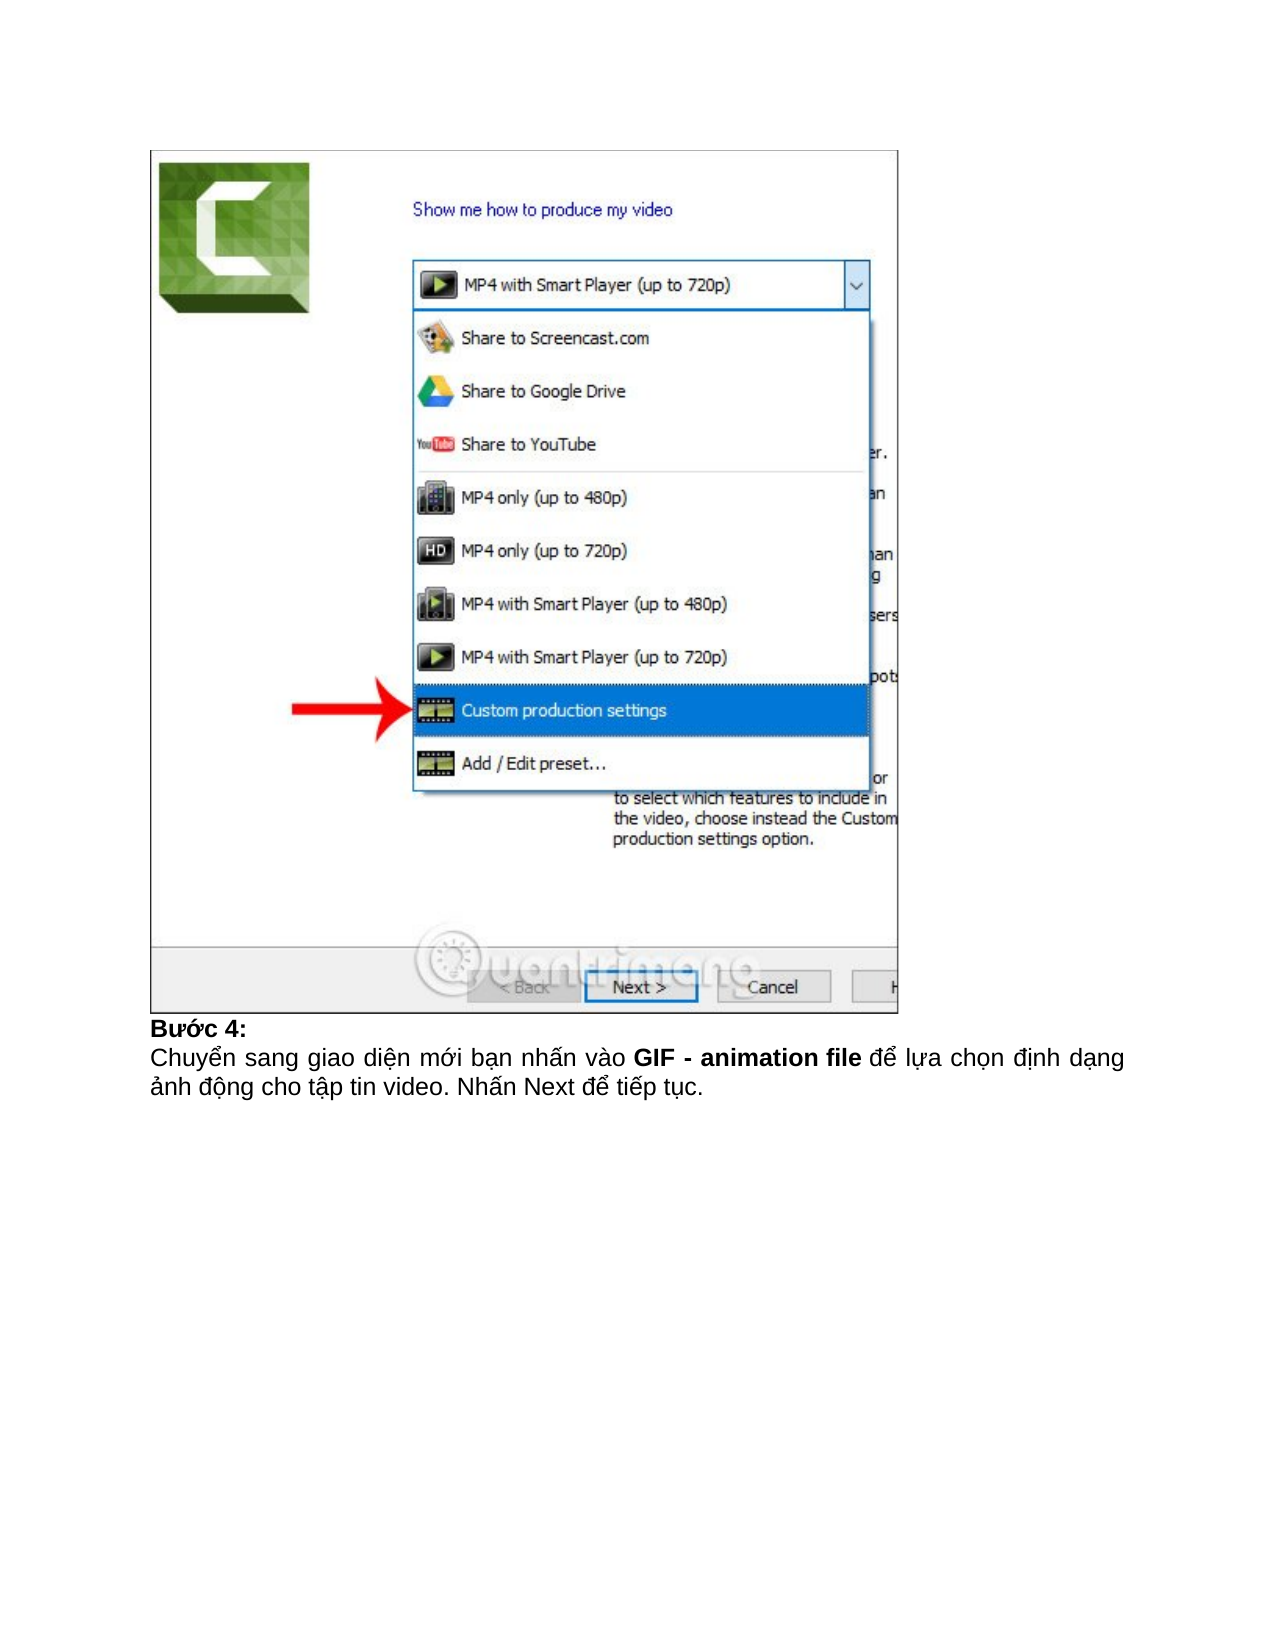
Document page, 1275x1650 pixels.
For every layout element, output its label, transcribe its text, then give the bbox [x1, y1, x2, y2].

picture [150, 150, 899, 1014]
text Chuyển sang giao diện mới bạn nhấn vào GIF - animation file để lựa chọn định dạng ảnh động cho tập tin video. Nhấn Next để tiếp tục. [150, 1043, 1125, 1100]
text Bước 4: [150, 1014, 1125, 1043]
